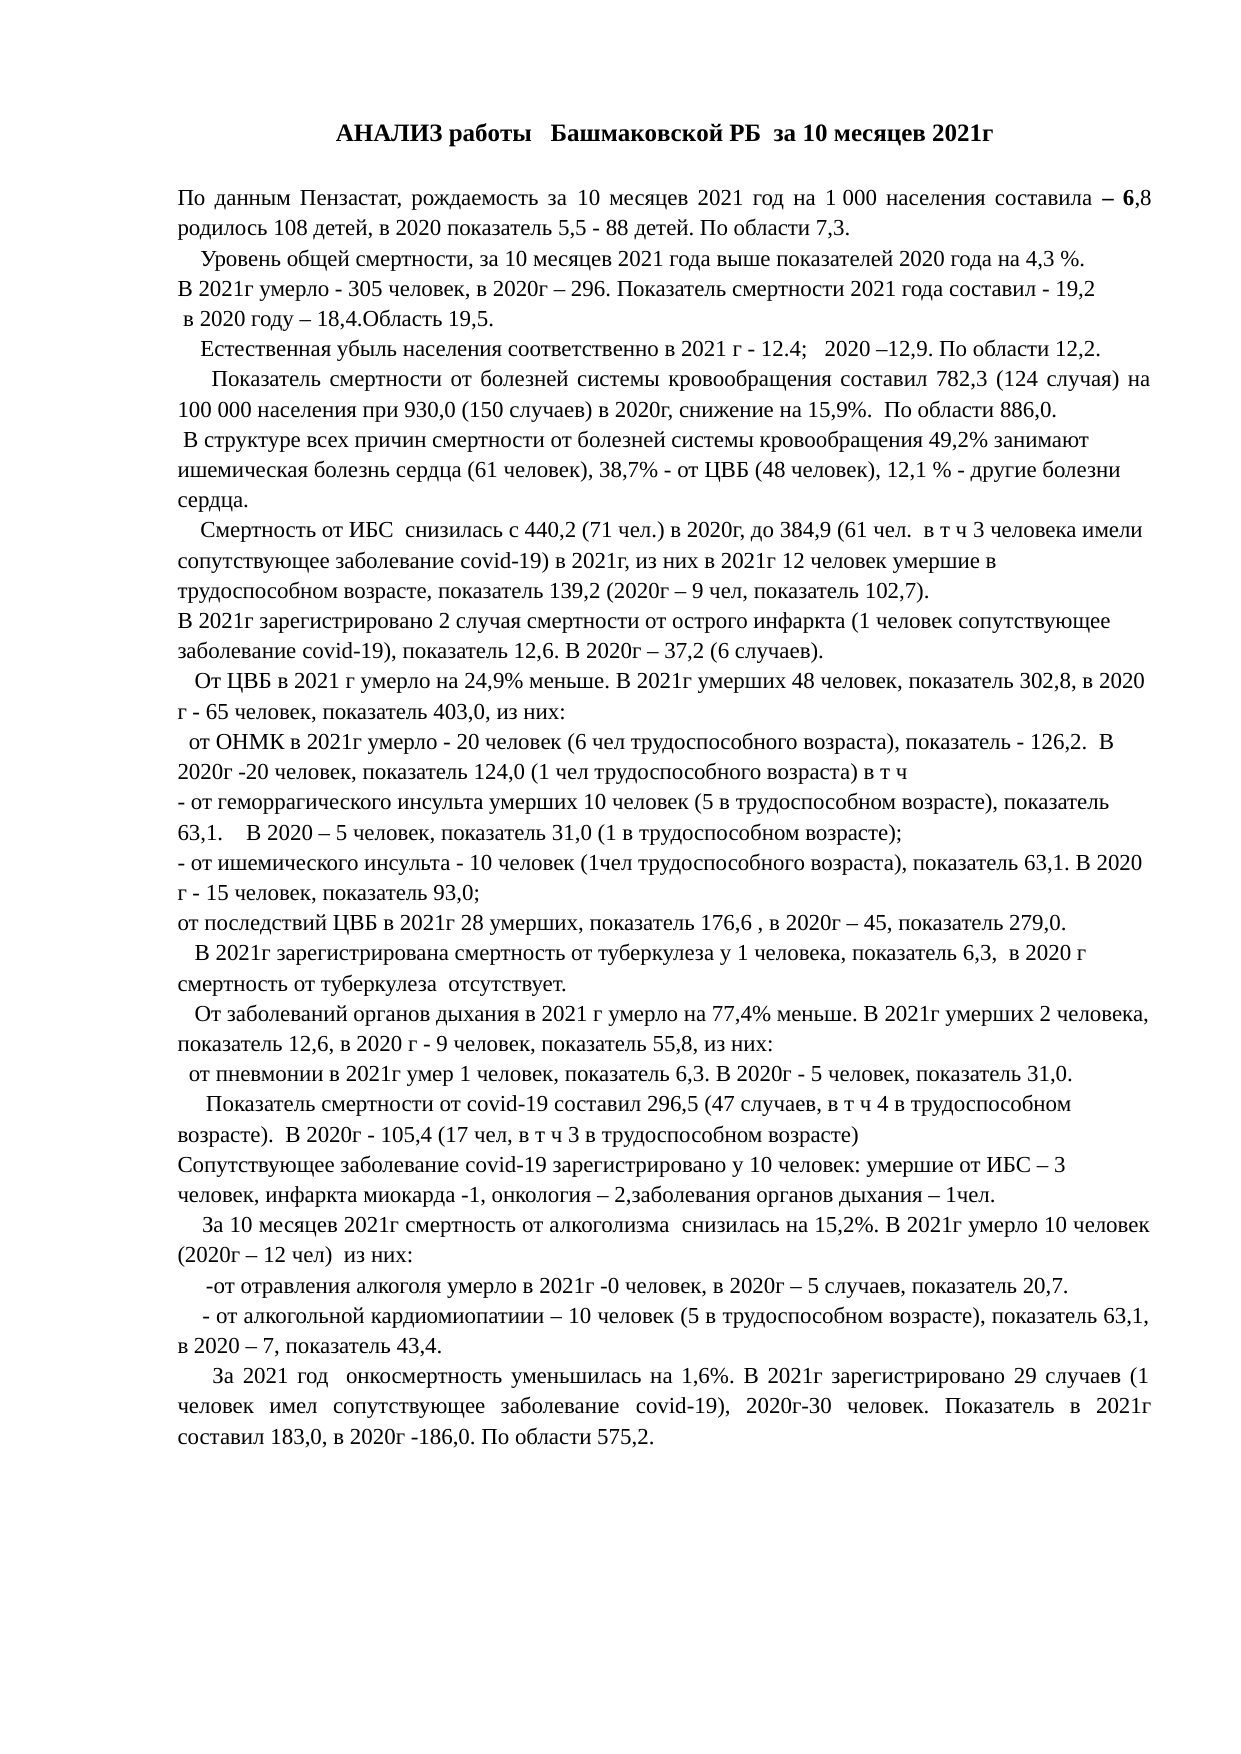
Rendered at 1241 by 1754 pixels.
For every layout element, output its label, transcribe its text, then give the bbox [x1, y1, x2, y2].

text В структуре всех причин смертности от болезней системы кровообращения 49,2% занимают ишемическая болезнь сердца (61 человек), 38,7% - от ЦВБ (48 человек), 12,1 % - другие болезни сердца. [177, 426, 1152, 513]
text - от геморрагического инсульта умерших 10 человек (5 в трудоспособном возрасте), показатель 63,1. В 2020 – 5 человек, показатель 31,0 (1 в трудоспособном возрасте); [177, 788, 1152, 845]
text Естественная убыль населения соответственно в 2021 г - 12.4; 2020 –12,9. По области 12,2. [177, 335, 1152, 362]
text От заболеваний органов дыхания в 2021 г умерло на 77,4% меньше. В 2021г умерших 2 человека, показатель 12,6, в 2020 г - 9 человек, показатель 55,8, из них: [177, 1000, 1152, 1056]
text За 2021 год онкосмертность уменьшилась на 1,6%. В 2021г зарегистрировано 29 случаев (1 человек имел сопутствующее заболевание covid-19), 2020г-30 человек. Показатель в 2021г составил 183,0, в 2020г -186,0. По области 575,2. [177, 1362, 1152, 1449]
text Показатель смертности от covid-19 составил 296,5 (47 случаев, в т ч 4 в трудоспособном возрасте). В 2020г - 105,4 (17 чел, в т ч 3 в трудоспособном возрасте) [177, 1090, 1152, 1147]
text В 2021г зарегистрирована смертность от туберкулеза у 1 человека, показатель 6,3, в 2020 г смертность от туберкулеза отсутствует. [177, 939, 1152, 996]
text - от ишемического инсульта - 10 человек (1чел трудоспособного возраста), показатель 63,1. В 2020 г - 15 человек, показатель 93,0; [177, 849, 1152, 905]
text от последствий ЦВБ в 2021г 28 умерших, показатель 176,6 , в 2020г – 45, показатель 279,0. [177, 909, 1152, 936]
text В 2021г умерло - 305 человек, в 2020г – 296. Показатель смертности 2021 года составил - 19,2 [177, 275, 1152, 301]
text В 2021г зарегистрировано 2 случая смертности от острого инфаркта (1 человек сопутствующее заболевание covid-19), показатель 12,6. В 2020г – 37,2 (6 случаев). [177, 607, 1152, 664]
text АНАЛИЗ работы Башмаковской РБ за 10 месяцев 2021г [177, 118, 1152, 147]
text Показатель смертности от болезней системы кровообращения составил 782,3 (124 случая) на 100 000 населения при 930,0 (150 случаев) в 2020г, снижение на 15,9%. По области 886,0. [177, 365, 1152, 422]
text - от алкогольной кардиомиопатиии – 10 человек (5 в трудоспособном возрасте), показатель 63,1, в 2020 – 7, показатель 43,4. [177, 1302, 1152, 1358]
text Смертность от ИБС снизилась с 440,2 (71 чел.) в 2020г, до 384,9 (61 чел. в т ч 3 человека имели сопутствующее заболевание covid-19) в 2021г, из них в 2021г 12 человек умершие в трудоспособном возрасте, показатель 139,2 (2020г – 9 чел, показатель 102,7). [177, 516, 1152, 603]
text от пневмонии в 2021г умер 1 человек, показатель 6,3. В 2020г - 5 человек, показатель 31,0. [177, 1060, 1152, 1087]
text За 10 месяцев 2021г смертность от алкоголизма снизилась на 15,2%. В 2021г умерло 10 человек (2020г – 12 чел) из них: [177, 1211, 1152, 1268]
text От ЦВБ в 2021 г умерло на 24,9% меньше. В 2021г умерших 48 человек, показатель 302,8, в 2020 г - 65 человек, показатель 403,0, из них: [177, 667, 1152, 724]
text Сопутствующее заболевание covid-19 зарегистрировано у 10 человек: умершие от ИБС – 3 человек, инфаркта миокарда -1, онкология – 2,заболевания органов дыхания – 1чел. [177, 1151, 1152, 1207]
text от ОНМК в 2021г умерло - 20 человек (6 чел трудоспособного возраста), показатель - 126,2. В 2020г -20 человек, показатель 124,0 (1 чел трудоспособного возраста) в т ч [177, 728, 1152, 784]
text -от отравления алкоголя умерло в 2021г -0 человек, в 2020г – 5 случаев, показатель 20,7. [177, 1272, 1152, 1298]
text По данным Пензастат, рождаемость за 10 месяцев 2021 год на 1 000 населения составила – 6,8 родилось 108 детей, в 2020 показатель 5,5 - 88 детей. По области 7,3. [177, 184, 1152, 241]
text Уровень общей смертности, за 10 месяцев 2021 года выше показателей 2020 года на 4,3 %. [177, 244, 1152, 271]
text в 2020 году – 18,4.Область 19,5. [177, 305, 1152, 331]
